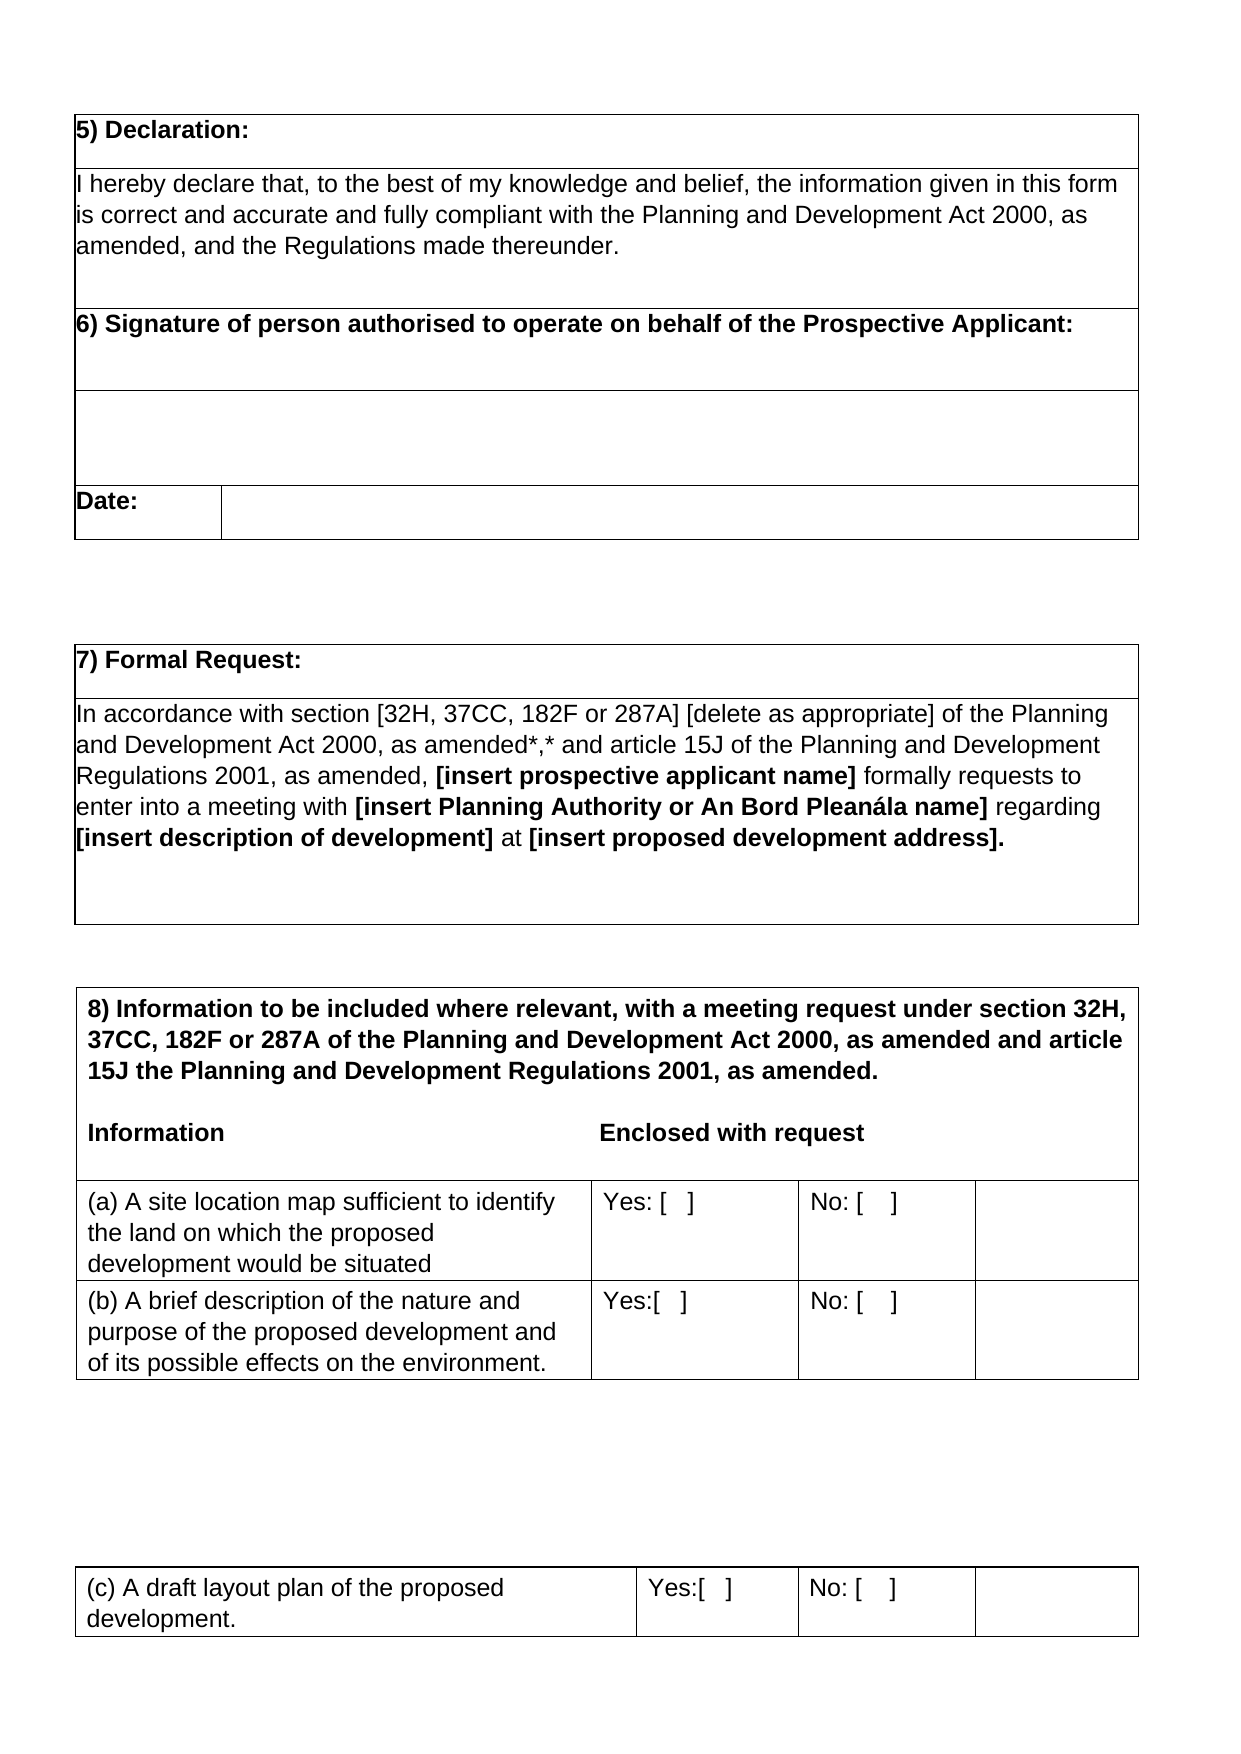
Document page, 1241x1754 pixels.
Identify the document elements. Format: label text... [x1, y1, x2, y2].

table_header 7) Formal Request: [76, 645, 1138, 698]
table_cell [76, 391, 1138, 485]
table_cell No: [ ] [799, 1281, 975, 1379]
table_cell No: [ ] [799, 1181, 975, 1279]
table_cell In accordance with section [32H, 37CC, 182F or 287A] [delete as appropriate] of the Planning and Development Act 2000, as amended*,* and article 15J of the Planning and Development Regulations 2001, as amended, [insert prospective applicant name] formally requests to enter into a meeting with [insert Planning Authority or An Bord Pleanála name] regarding [insert description of development] at [insert proposed development address]. [76, 699, 1138, 924]
table_cell 6) Signature of person authorised to operate on behalf of the Prospective Applicant: [76, 309, 1138, 390]
table_cell Yes: [ ] [592, 1181, 798, 1279]
table_cell Yes:[ ] [592, 1281, 798, 1379]
table_header No: [ ] [799, 1568, 975, 1636]
table_header Yes:[ ] [637, 1568, 798, 1636]
table_cell Date: [76, 486, 221, 539]
table_cell [976, 1281, 1138, 1379]
table_cell (b) A brief description of the nature and purpose of the proposed development and of its possible effects on the environment. [77, 1281, 591, 1379]
table_header 5) Declaration: [76, 115, 1138, 168]
table_cell (a) A site location map sufficient to identify the land on which the proposed development would be situated [77, 1181, 591, 1279]
table_cell [222, 486, 1138, 539]
table_header 8) Information to be included where relevant, with a meeting request under section 32H, 37CC, 182F or 287A of the Planning and Development Act 2000, as amended and article 15J the Planning and Development Regulations 2001, as amended. Information Enclosed with request [77, 988, 1138, 1180]
table_header (c) A draft layout plan of the proposed development. [76, 1568, 636, 1636]
table_cell [976, 1181, 1138, 1279]
table_header [976, 1568, 1138, 1636]
table_cell I hereby declare that, to the best of my knowledge and belief, the information given in this form is correct and accurate and fully compliant with the Planning and Development Act 2000, as amended, and the Regulations made thereunder. [76, 169, 1138, 308]
